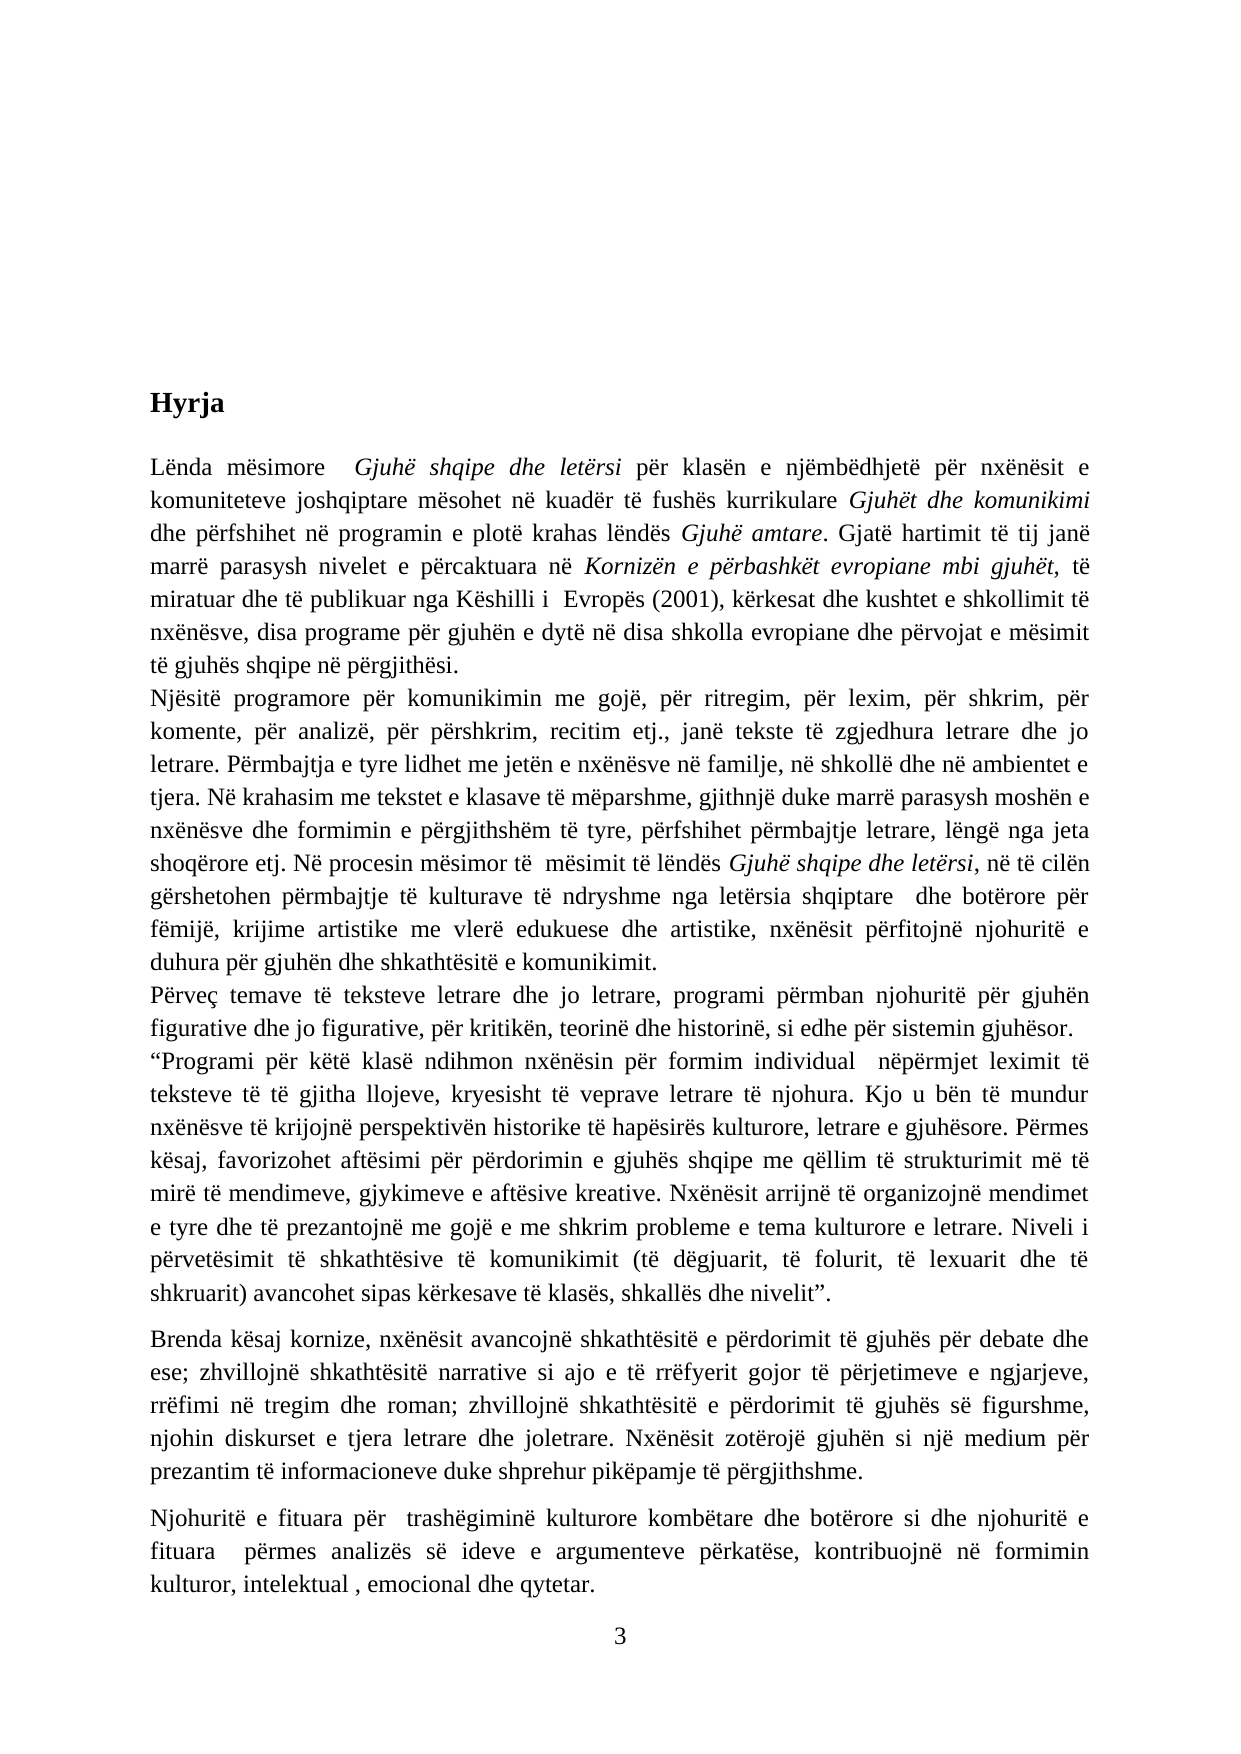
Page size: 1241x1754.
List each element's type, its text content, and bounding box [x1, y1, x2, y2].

text Lënda mësimore Gjuhë shqipe dhe letërsi për klasën e njëmbëdhjetë për nxënësit e komuniteteve joshqiptare mësohet në kuadër të fushës kurrikulare Gjuhët dhe komunikimi dhe përfshihet në programin e plotë krahas lëndës Gjuhë amtare. Gjatë hartimit të tij janë marrë parasysh nivelet e përcaktuara në Kornizën e përbashkët evropiane mbi gjuhët, të miratuar dhe të publikuar nga Këshilli i Evropës (2001), kërkesat dhe kushtet e shkollimit të nxënësve, disa programe për gjuhën e dytë në disa shkolla evropiane dhe përvojat e mësimit të gjuhës shqipe në përgjithësi. [150, 452, 1090, 679]
text Njohuritë e fituara për trashëgiminë kulturore kombëtare dhe botërore si dhe njohuritë e fituara përmes analizës së ideve e argumenteve përkatëse, kontribuojnë në formimin kulturor, intelektual , emocional dhe qytetar. [150, 1503, 1090, 1598]
text Hyrja [150, 385, 1090, 418]
text Njësitë programore për komunikimin me gojë, për ritregim, për lexim, për shkrim, për komente, për analizë, për përshkrim, recitim etj., janë tekste të zgjedhura letrare dhe jo letrare. Përmbajtja e tyre lidhet me jetën e nxënësve në familje, në shkollë dhe në ambientet e tjera. Në krahasim me tekstet e klasave të mëparshme, gjithnjë duke marrë parasysh moshën e nxënësve dhe formimin e përgjithshëm të tyre, përfshihet përmbajtje letrare, lëngë nga jeta shoqërore etj. Në procesin mësimor të mësimit të lëndës Gjuhë shqipe dhe letërsi, në të cilën gërshetohen përmbajtje të kulturave të ndryshme nga letërsia shqiptare dhe botërore për fëmijë, krijime artistike me vlerë edukuese dhe artistike, nxënësit përfitojnë njohuritë e duhura për gjuhën dhe shkathtësitë e komunikimit. [150, 683, 1090, 976]
text Brenda kësaj kornize, nxënësit avancojnë shkathtësitë e përdorimit të gjuhës për debate dhe ese; zhvillojnë shkathtësitë narrative si ajo e të rrëfyerit gojor të përjetimeve e ngjarjeve, rrëfimi në tregim dhe roman; zhvillojnë shkathtësitë e përdorimit të gjuhës së figurshme, njohin diskurset e tjera letrare dhe joletrare. Nxënësit zotërojë gjuhën si një medium për prezantim të informacioneve duke shprehur pikëpamje të përgjithshme. [150, 1324, 1090, 1485]
text Përveç temave të teksteve letrare dhe jo letrare, programi përmban njohuritë për gjuhën figurative dhe jo figurative, për kritikën, teorinë dhe historinë, si edhe për sistemin gjuhësor. [150, 980, 1090, 1042]
text “Programi për këtë klasë ndihmon nxënësin për formim individual nëpërmjet leximit të teksteve të të gjitha llojeve, kryesisht të veprave letrare të njohura. Kjo u bën të mundur nxënësve të krijojnë perspektivën historike të hapësirës kulturore, letrare e gjuhësore. Përmes kësaj, favorizohet aftësimi për përdorimin e gjuhës shqipe me qëllim të strukturimit më të mirë të mendimeve, gjykimeve e aftësive kreative. Nxënësit arrijnë të organizojnë mendimet e tyre dhe të prezantojnë me gojë e me shkrim probleme e tema kulturore e letrare. Niveli i përvetësimit të shkathtësive të komunikimit (të dëgjuarit, të folurit, të lexuarit dhe të shkruarit) avancohet sipas kërkesave të klasës, shkallës dhe nivelit”. [150, 1046, 1090, 1306]
